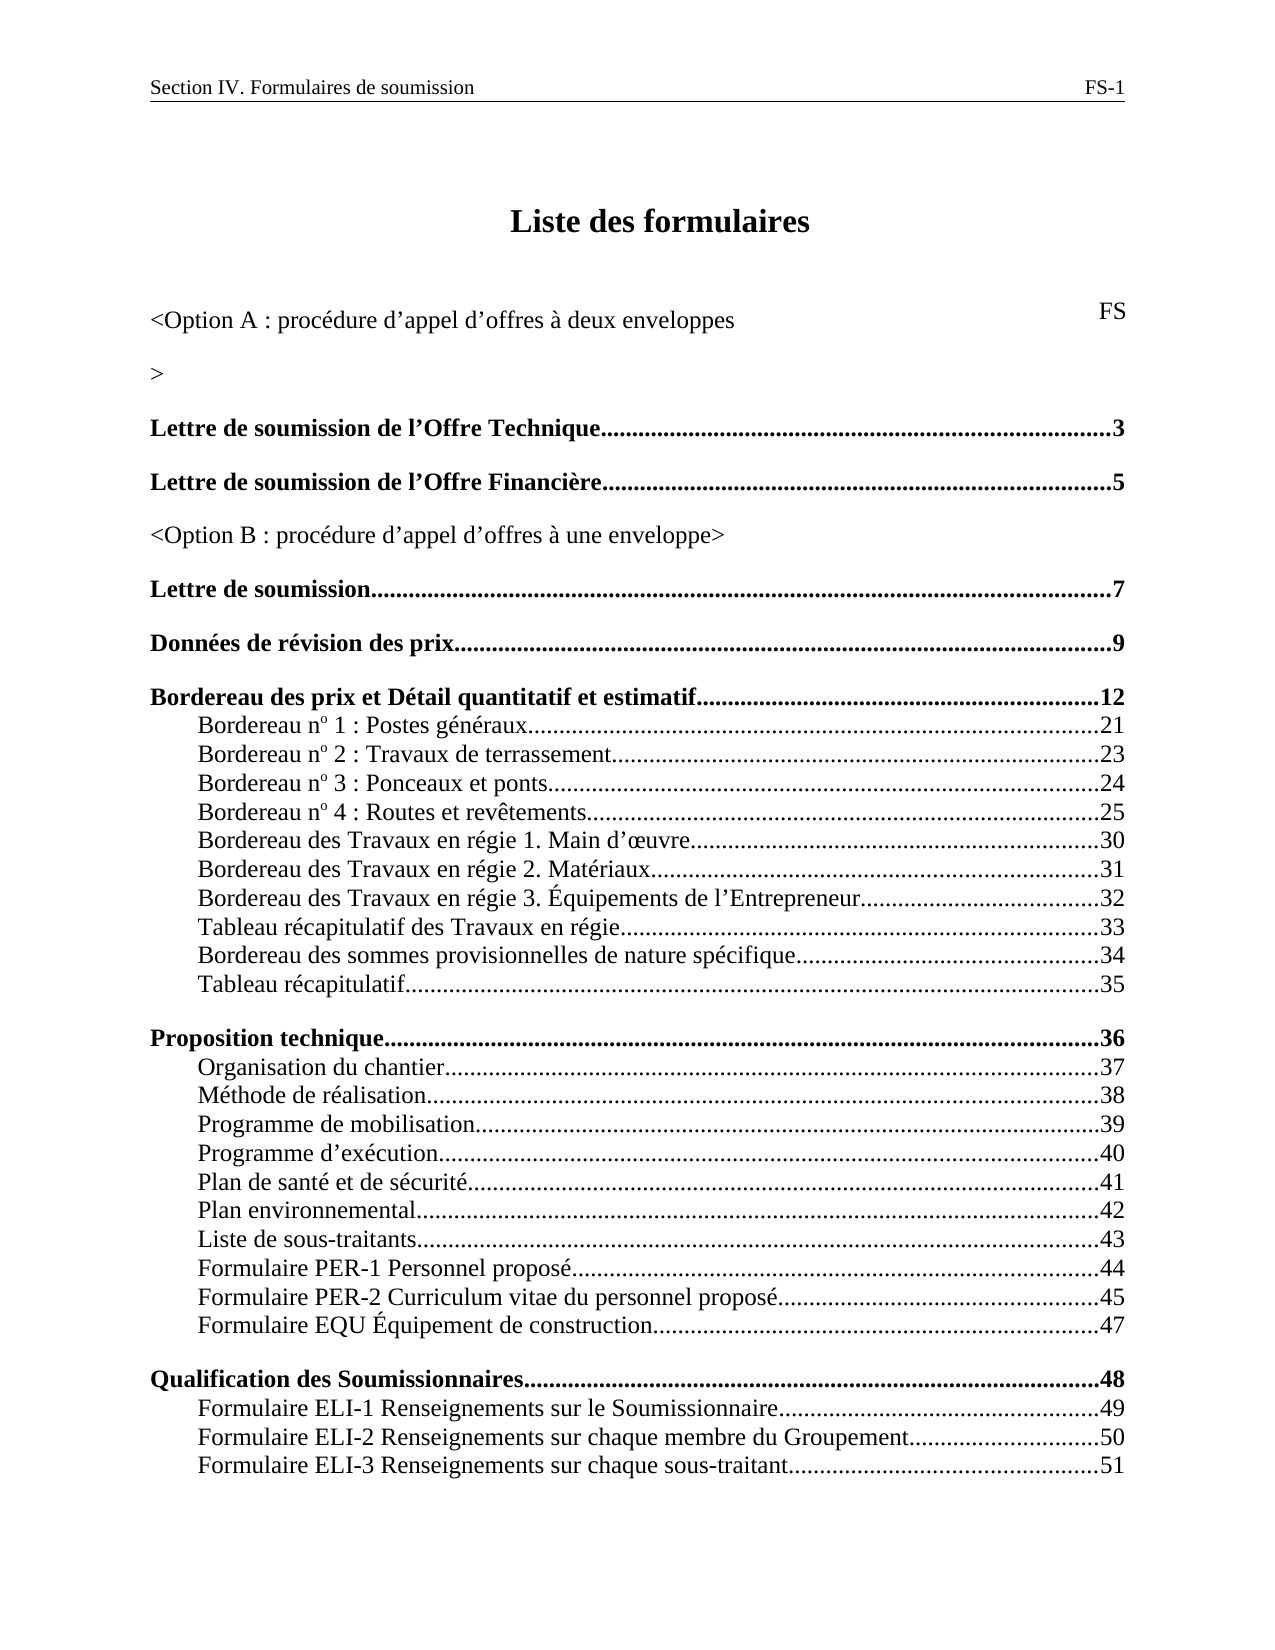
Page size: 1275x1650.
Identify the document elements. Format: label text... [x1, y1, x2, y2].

subtitle Liste des formulaires [195, 201, 1125, 239]
